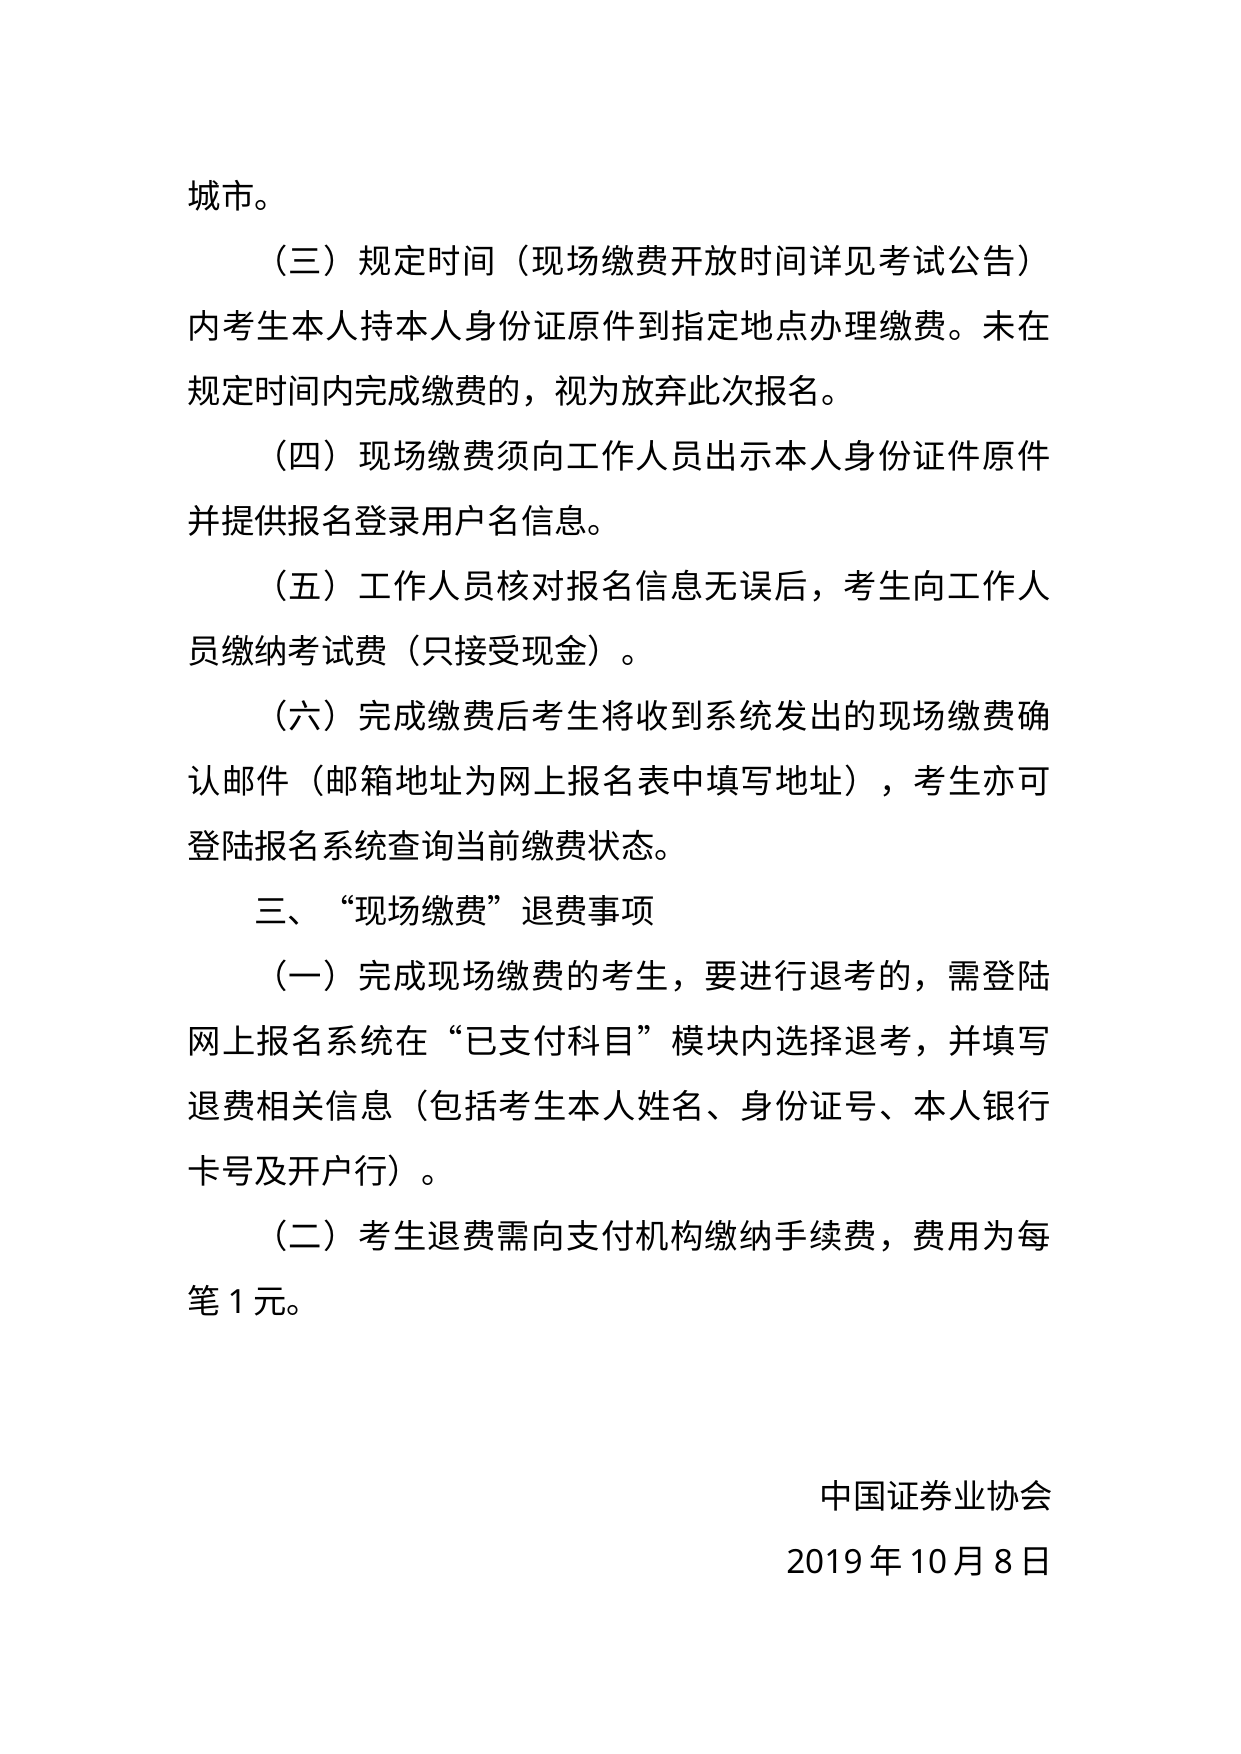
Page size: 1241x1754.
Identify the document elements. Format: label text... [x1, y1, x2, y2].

text （二）考生退费需向支付机构缴纳手续费，费用为每笔1元。 [187, 1202, 1053, 1332]
text （四）现场缴费须向工作人员出示本人身份证件原件并提供报名登录用户名信息。 [187, 422, 1053, 552]
text （三）规定时间（现场缴费开放时间详见考试公告）内考生本人持本人身份证原件到指定地点办理缴费。未在规定时间内完成缴费的，视为放弃此次报名。 [187, 227, 1053, 422]
text 三、“现场缴费”退费事项 [187, 877, 1053, 942]
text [187, 162, 1053, 227]
text （一）完成现场缴费的考生，要进行退考的，需登陆网上报名系统在“已支付科目”模块内选择退考，并填写退费相关信息（包括考生本人姓名、身份证号、本人银行卡号及开户行）。 [187, 942, 1053, 1202]
text （六）完成缴费后考生将收到系统发出的现场缴费确认邮件（邮箱地址为网上报名表中填写地址），考生亦可登陆报名系统查询当前缴费状态。 [187, 682, 1053, 877]
text 2019年10月8日 [187, 1527, 1053, 1592]
text 中国证券业协会 [187, 1462, 1053, 1527]
text （五）工作人员核对报名信息无误后，考生向工作人员缴纳考试费（只接受现金）。 [187, 552, 1053, 682]
